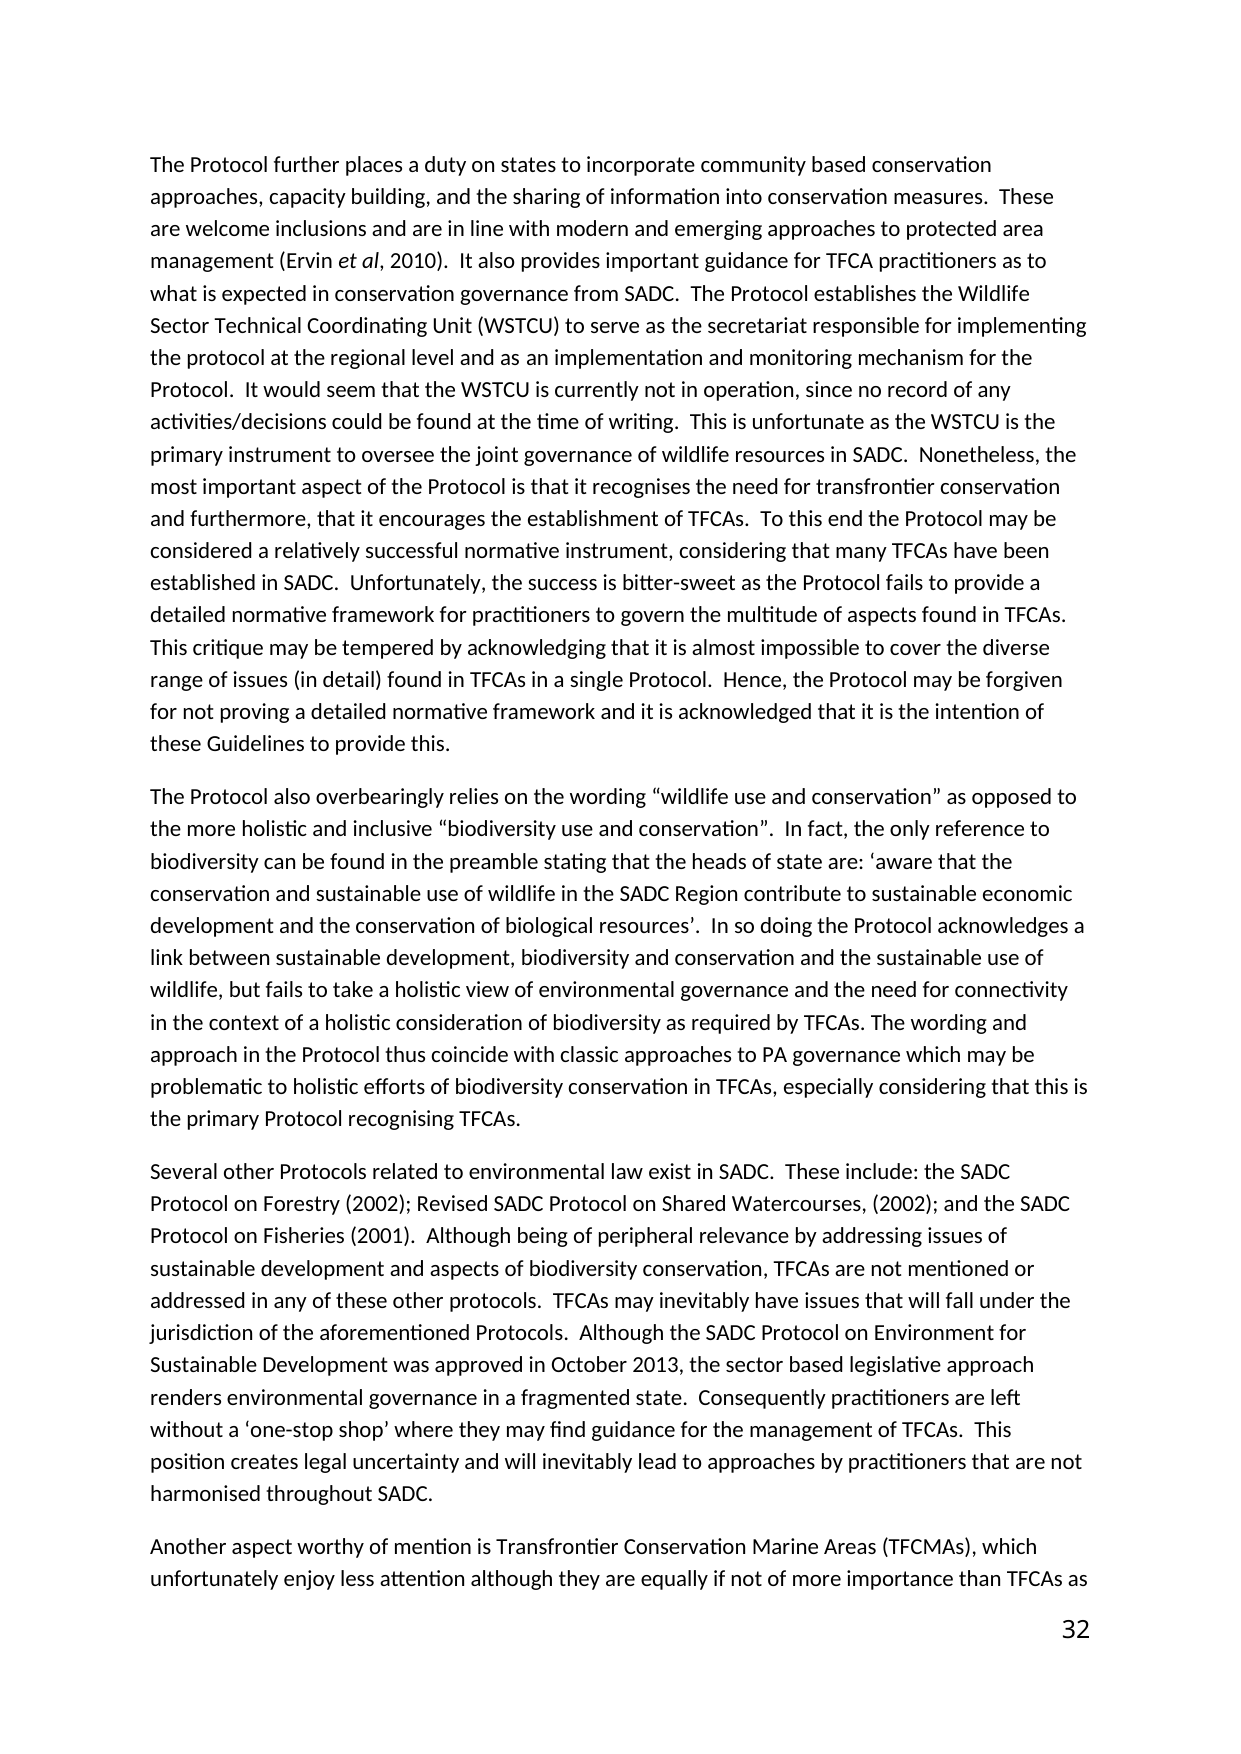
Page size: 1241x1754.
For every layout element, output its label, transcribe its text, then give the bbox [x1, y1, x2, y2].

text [150, 1532, 1090, 1592]
text The Protocol also overbearingly relies on the wording “wildlife use and conservation” as opposed to the more holistic and inclusive “biodiversity use and conservation”. In fact, the only reference to biodiversity can be found in the preamble stating that the heads of state are: ‘aware that the conservation and sustainable use of wildlife in the SADC Region contribute to sustainable economic development and the conservation of biological resources’. In so doing the Protocol acknowledges a link between sustainable development, biodiversity and conservation and the sustainable use of wildlife, but fails to take a holistic view of environmental governance and the need for connectivity in the context of a holistic consideration of biodiversity as required by TFCAs. The wording and approach in the Protocol thus coincide with classic approaches to PA governance which may be problematic to holistic efforts of biodiversity conservation in TFCAs, especially considering that this is the primary Protocol recognising TFCAs. [150, 782, 1090, 1132]
text Several other Protocols related to environmental law exist in SADC. These include: the SADC Protocol on Forestry (2002); Revised SADC Protocol on Shared Watercourses, (2002); and the SADC Protocol on Fisheries (2001). Although being of peripheral relevance by addressing issues of sustainable development and aspects of biodiversity conservation, TFCAs are not mentioned or addressed in any of these other protocols. TFCAs may inevitably have issues that will fall under the jurisdiction of the aforementioned Protocols. Although the SADC Protocol on Environment for Sustainable Development was approved in October 2013, the sector based legislative approach renders environmental governance in a fragmented state. Consequently practitioners are left without a ‘one-stop shop’ where they may find guidance for the management of TFCAs. This position creates legal uncertainty and will inevitably lead to approaches by practitioners that are not harmonised throughout SADC. [150, 1157, 1090, 1507]
text The Protocol further places a duty on states to incorporate community based conservation approaches, capacity building, and the sharing of information into conservation measures. These are welcome inclusions and are in line with modern and emerging approaches to protected area management (Ervin et al, 2010). It also provides important guidance for TFCA practitioners as to what is expected in conservation governance from SADC. The Protocol establishes the Wildlife Sector Technical Coordinating Unit (WSTCU) to serve as the secretariat responsible for implementing the protocol at the regional level and as an implementation and monitoring mechanism for the Protocol. It would seem that the WSTCU is currently not in operation, since no record of any activities/decisions could be found at the time of writing. This is unfortunate as the WSTCU is the primary instrument to oversee the joint governance of wildlife resources in SADC. Nonetheless, the most important aspect of the Protocol is that it recognises the need for transfrontier conservation and furthermore, that it encourages the establishment of TFCAs. To this end the Protocol may be considered a relatively successful normative instrument, considering that many TFCAs have been established in SADC. Unfortunately, the success is bitter-sweet as the Protocol fails to provide a detailed normative framework for practitioners to govern the multitude of aspects found in TFCAs. This critique may be tempered by acknowledging that it is almost impossible to cover the diverse range of issues (in detail) found in TFCAs in a single Protocol. Hence, the Protocol may be forgiven for not proving a detailed normative framework and it is acknowledged that it is the intention of these Guidelines to provide this. [150, 150, 1090, 757]
